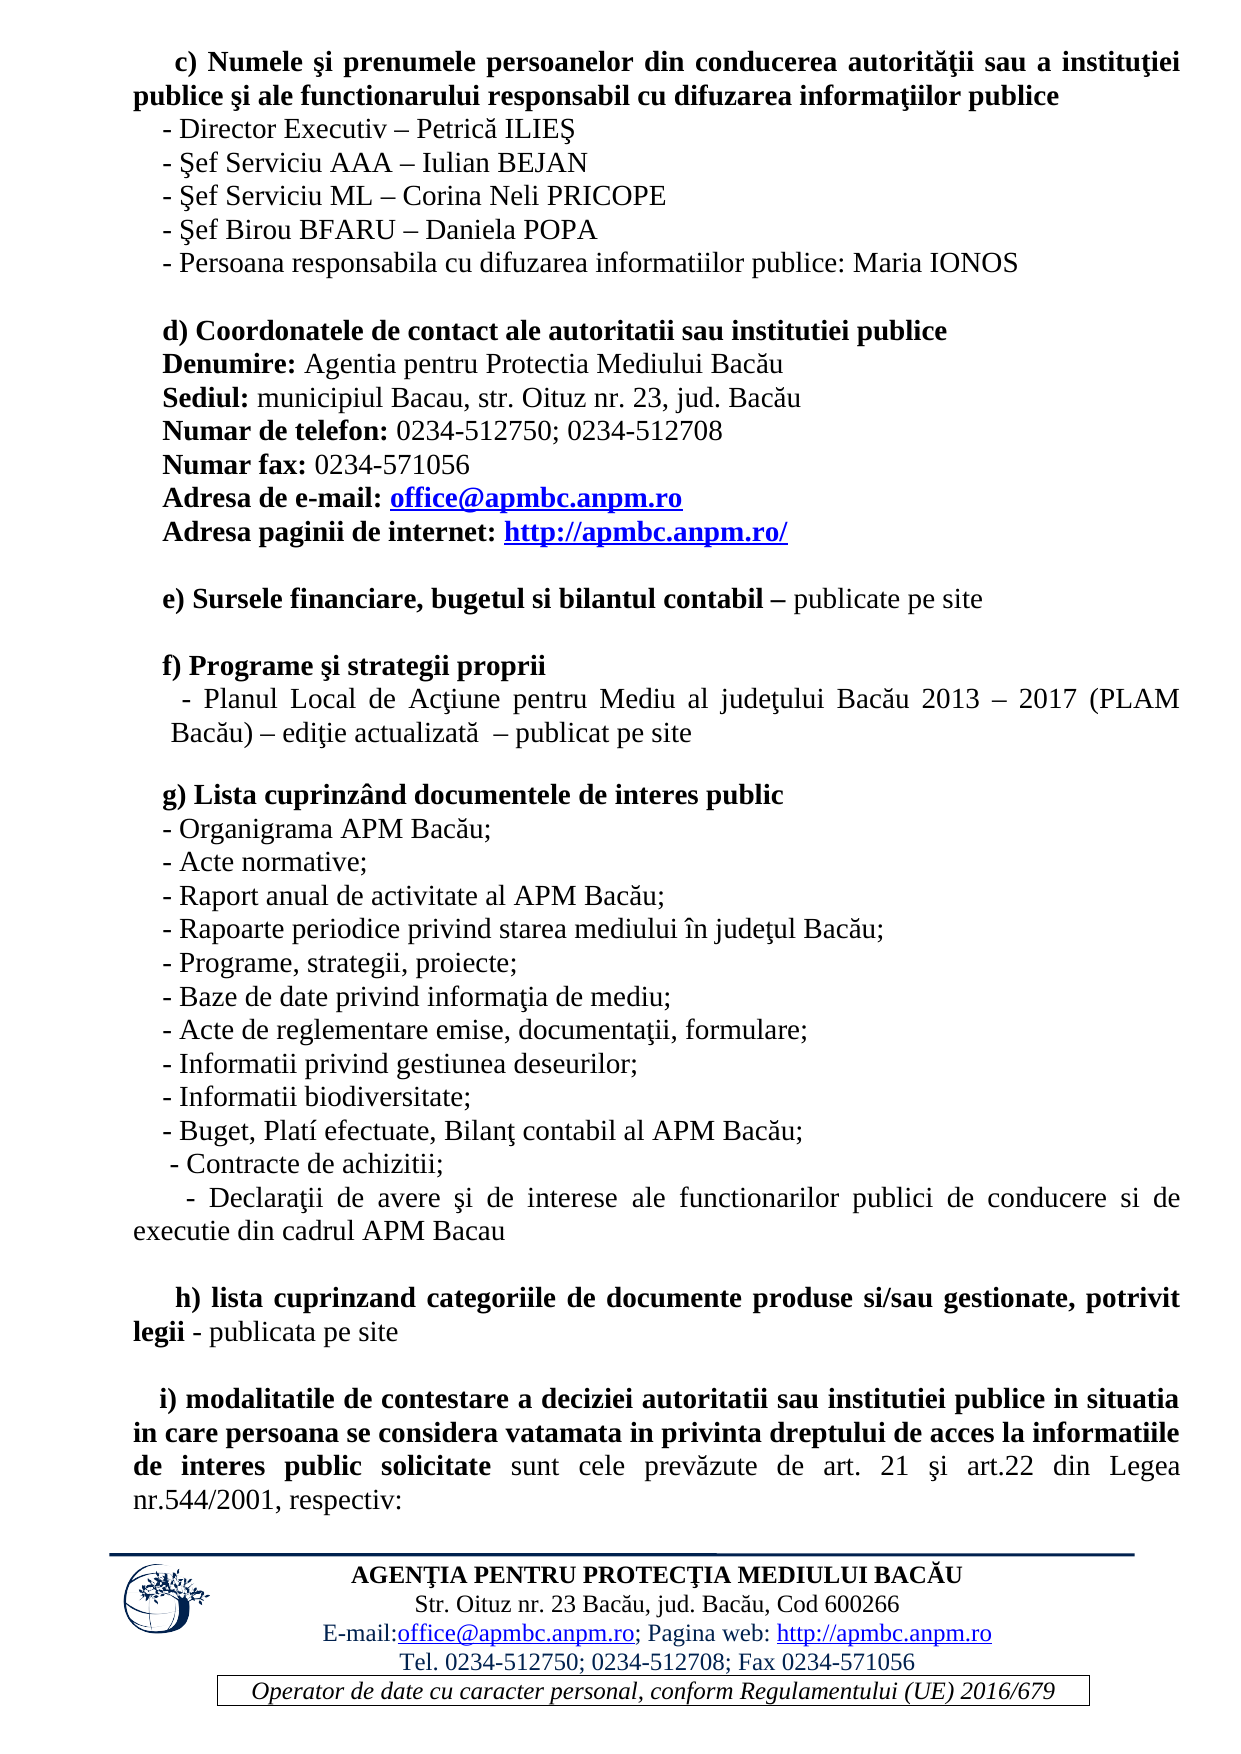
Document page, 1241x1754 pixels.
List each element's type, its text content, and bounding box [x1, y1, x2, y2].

text - Baze de date privind informaţia de mediu; [133, 979, 1181, 1012]
text - Acte normative; [133, 844, 1181, 878]
text Adresa de e-mail: office@apmbc.anpm.ro [133, 480, 1181, 514]
text Denumire: Agentia pentru Protectia Mediului Bacău [133, 346, 1181, 380]
text - Planul Local de Acţiune pentru Mediu al judeţului Bacău 2013 – 2017 (PLAM Bacău) – ediţie actualizată – publicat pe site [133, 682, 1181, 749]
text - Programe, strategii, proiecte; [133, 945, 1181, 979]
text d) Coordonatele de contact ale autoritatii sau institutiei publice [133, 313, 1181, 346]
text c) Numele şi prenumele persoanelor din conducerea autorităţii sau a instituţiei publice şi ale functionarului responsabil cu difuzarea informaţiilor publice [133, 44, 1181, 111]
text Numar de telefon: 0234-512750; 0234-512708 [133, 413, 1181, 447]
text - Informatii biodiversitate; [133, 1079, 1181, 1113]
text - Buget, Platí efectuate, Bilanţ contabil al APM Bacău; [133, 1113, 1181, 1146]
text g) Lista cuprinzând documentele de interes public [133, 777, 1181, 811]
text - Director Executiv – Petrică ILIEŞ [133, 111, 1181, 145]
text - Şef Birou BFARU – Daniela POPA [133, 212, 1181, 246]
text Numar fax: 0234-571056 [133, 447, 1181, 480]
text - Organigrama APM Bacău; [133, 811, 1181, 844]
text Sediul: municipiul Bacau, str. Oituz nr. 23, jud. Bacău [133, 380, 1181, 413]
text e) Sursele financiare, bugetul si bilantul contabil – publicate pe site [133, 581, 1181, 614]
text - Persoana responsabila cu difuzarea informatiilor publice: Maria IONOS [133, 246, 1181, 279]
text i) modalitatile de contestare a deciziei autoritatii sau institutiei publice in situatia in care persoana se considera vatamata in privinta dreptului de acces la informatiile de interes public solicitate sunt cele prevăzute de art. 21 şi art.22 din Legea nr.544/2001, respectiv: [133, 1381, 1181, 1515]
text f) Programe şi strategii proprii [133, 648, 1181, 682]
text - Raport anual de activitate al APM Bacău; [133, 878, 1181, 912]
text - Acte de reglementare emise, documentaţii, formulare; [133, 1012, 1181, 1046]
text - Informatii privind gestiunea deseurilor; [133, 1046, 1181, 1079]
text - Şef Serviciu ML – Corina Neli PRICOPE [133, 178, 1181, 212]
text - Rapoarte periodice privind starea mediului în judeţul Bacău; [133, 912, 1181, 945]
text h) lista cuprinzand categoriile de documente produse si/sau gestionate, potrivit legii - publicata pe site [133, 1281, 1181, 1348]
text - Contracte de achizitii; [133, 1146, 1181, 1180]
text - Declaraţii de avere şi de interese ale functionarilor publici de conducere si de executie din cadrul APM Bacau [133, 1180, 1181, 1247]
text - Şef Serviciu AAA – Iulian BEJAN [133, 145, 1181, 178]
text Adresa paginii de internet: http://apmbc.anpm.ro/ [133, 514, 1181, 547]
